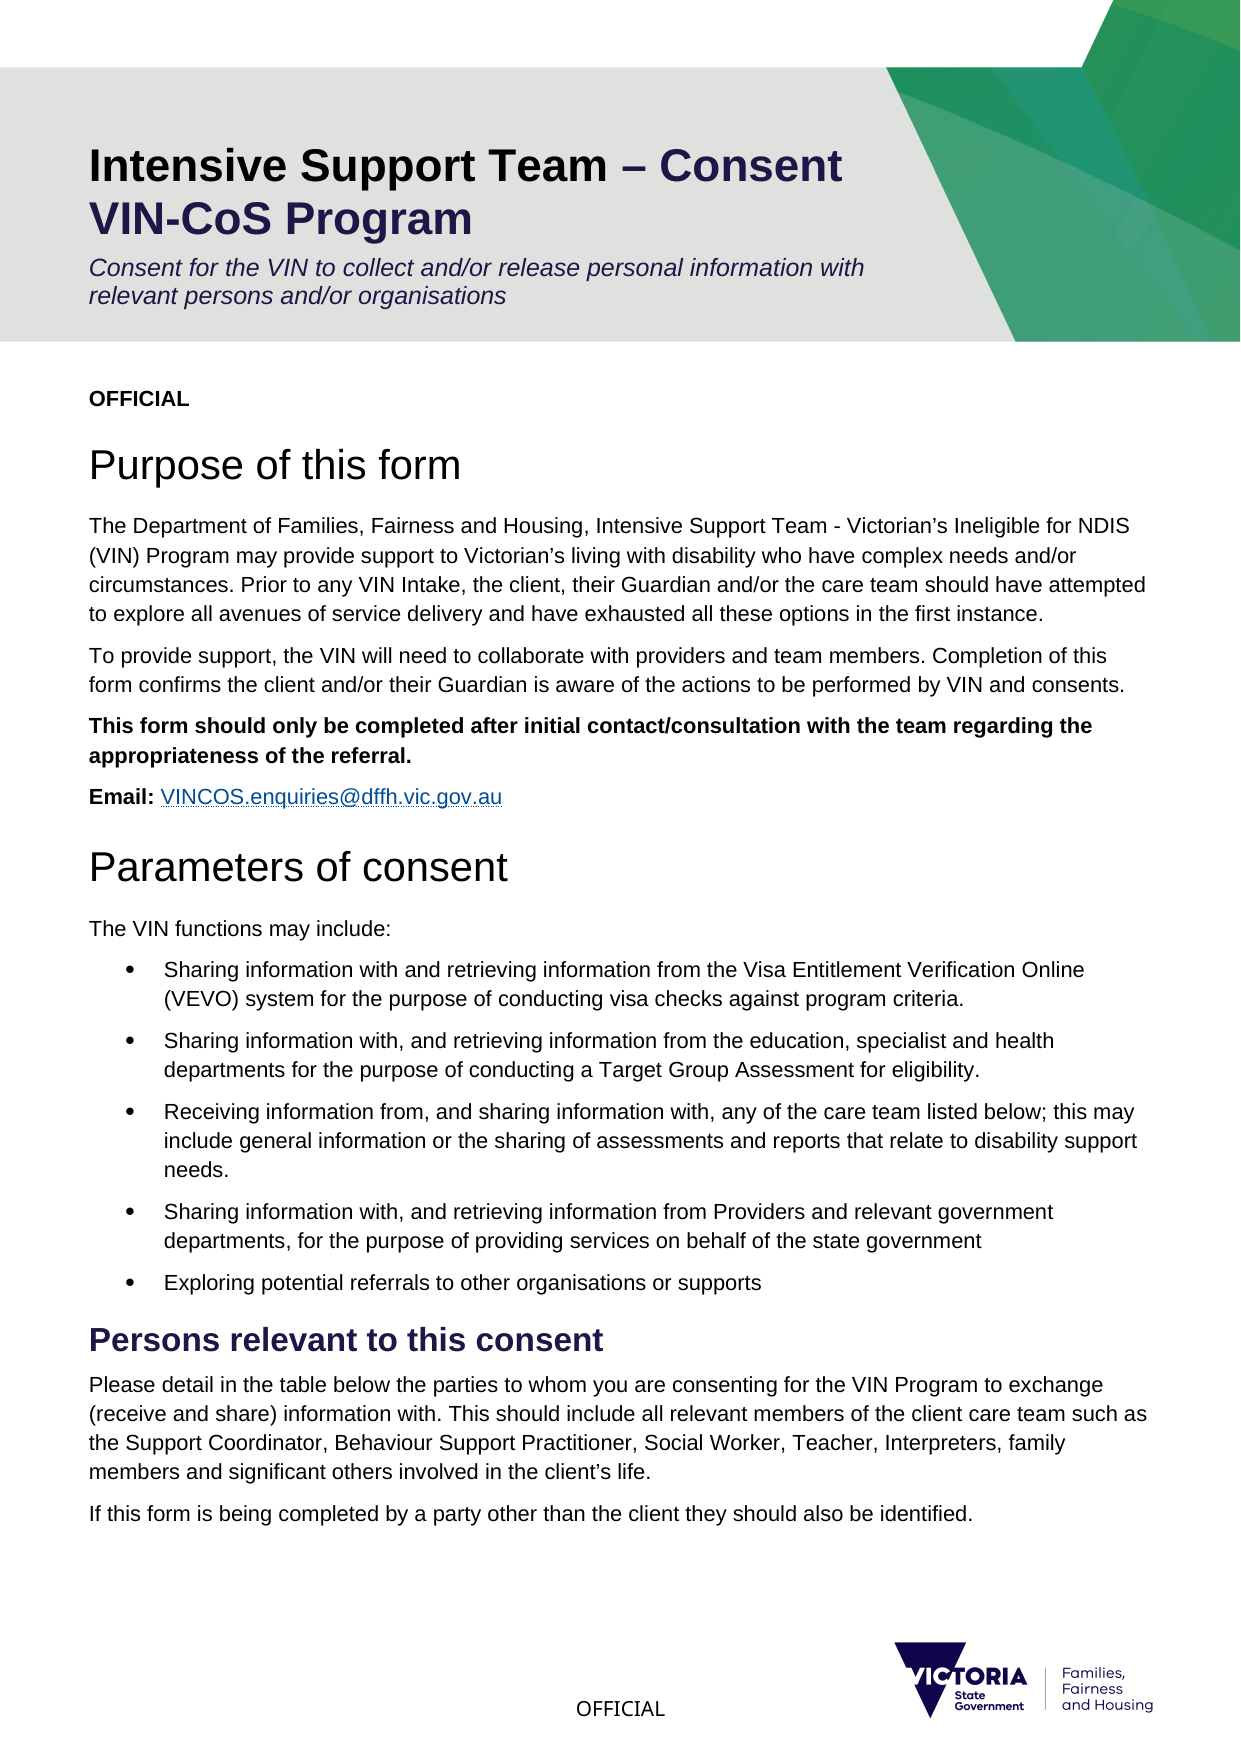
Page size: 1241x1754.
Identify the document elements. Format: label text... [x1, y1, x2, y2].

list Sharing information with, and retrieving information from Providers and relevant government departments, for the purpose of providing services on behalf of the state government [126, 1195, 1152, 1253]
table_header Intensive Support Team – Consent VIN-CoS Program [89, 105, 886, 252]
table_cell Consent for the VIN to collect and/or release personal information with relevant persons and/or organisations [89, 253, 886, 382]
list Exploring potential referrals to other organisations or supports [126, 1266, 1152, 1295]
text Please detail in the table below the parties to whom you are consenting for the VIN Program to exchange (receive and share) information with. This should include all relevant members of the client care team such as the Support Coordinator, Behaviour Support Practitioner, Social Worker, Teacher, Interpreters, family members and significant others involved in the client’s life. [89, 1368, 1152, 1484]
subtitle Persons relevant to this consent [89, 1320, 1152, 1358]
list Sharing information with, and retrieving information from the education, specialist and health departments for the purpose of conducting a Target Group Assessment for eligibility. [126, 1024, 1152, 1082]
picture [0, 1588, 1241, 1754]
text The VIN functions may include: [89, 912, 1152, 941]
list Receiving information from, and sharing information with, any of the care team listed below; this may include general information or the sharing of assessments and reports that relate to disability support needs. [126, 1095, 1152, 1182]
picture [0, 0, 1241, 342]
text This form should only be completed after initial contact/consultation with the team regarding the appropriateness of the referral. [89, 709, 1152, 768]
text To provide support, the VIN will need to collaborate with providers and team members. Completion of this form confirms the client and/or their Guardian is aware of the actions to be performed by VIN and consents. [89, 639, 1152, 697]
subtitle Parameters of consent [89, 843, 1152, 891]
table_cell [89, 383, 886, 441]
text The Department of Families, Fairness and Housing, Intensive Support Team - Victorian’s Ineligible for NDIS (VIN) Program may provide support to Victorian’s living with disability who have complex needs and/or circumstances. Prior to any VIN Intake, the client, their Guardian and/or the care team should have attempted to explore all avenues of service delivery and have exhausted all these options in the first instance. [89, 509, 1152, 626]
text Email: VINCOS.enquiries@dffh.vic.gov.au [89, 780, 1152, 809]
subtitle Purpose of this form [89, 105, 1152, 489]
text If this form is being completed by a party other than the client they should also be identified. [89, 1497, 1152, 1526]
list Sharing information with and retrieving information from the Visa Entitlement Verification Online (VEVO) system for the purpose of conducting visa checks against program criteria. [126, 953, 1152, 1012]
